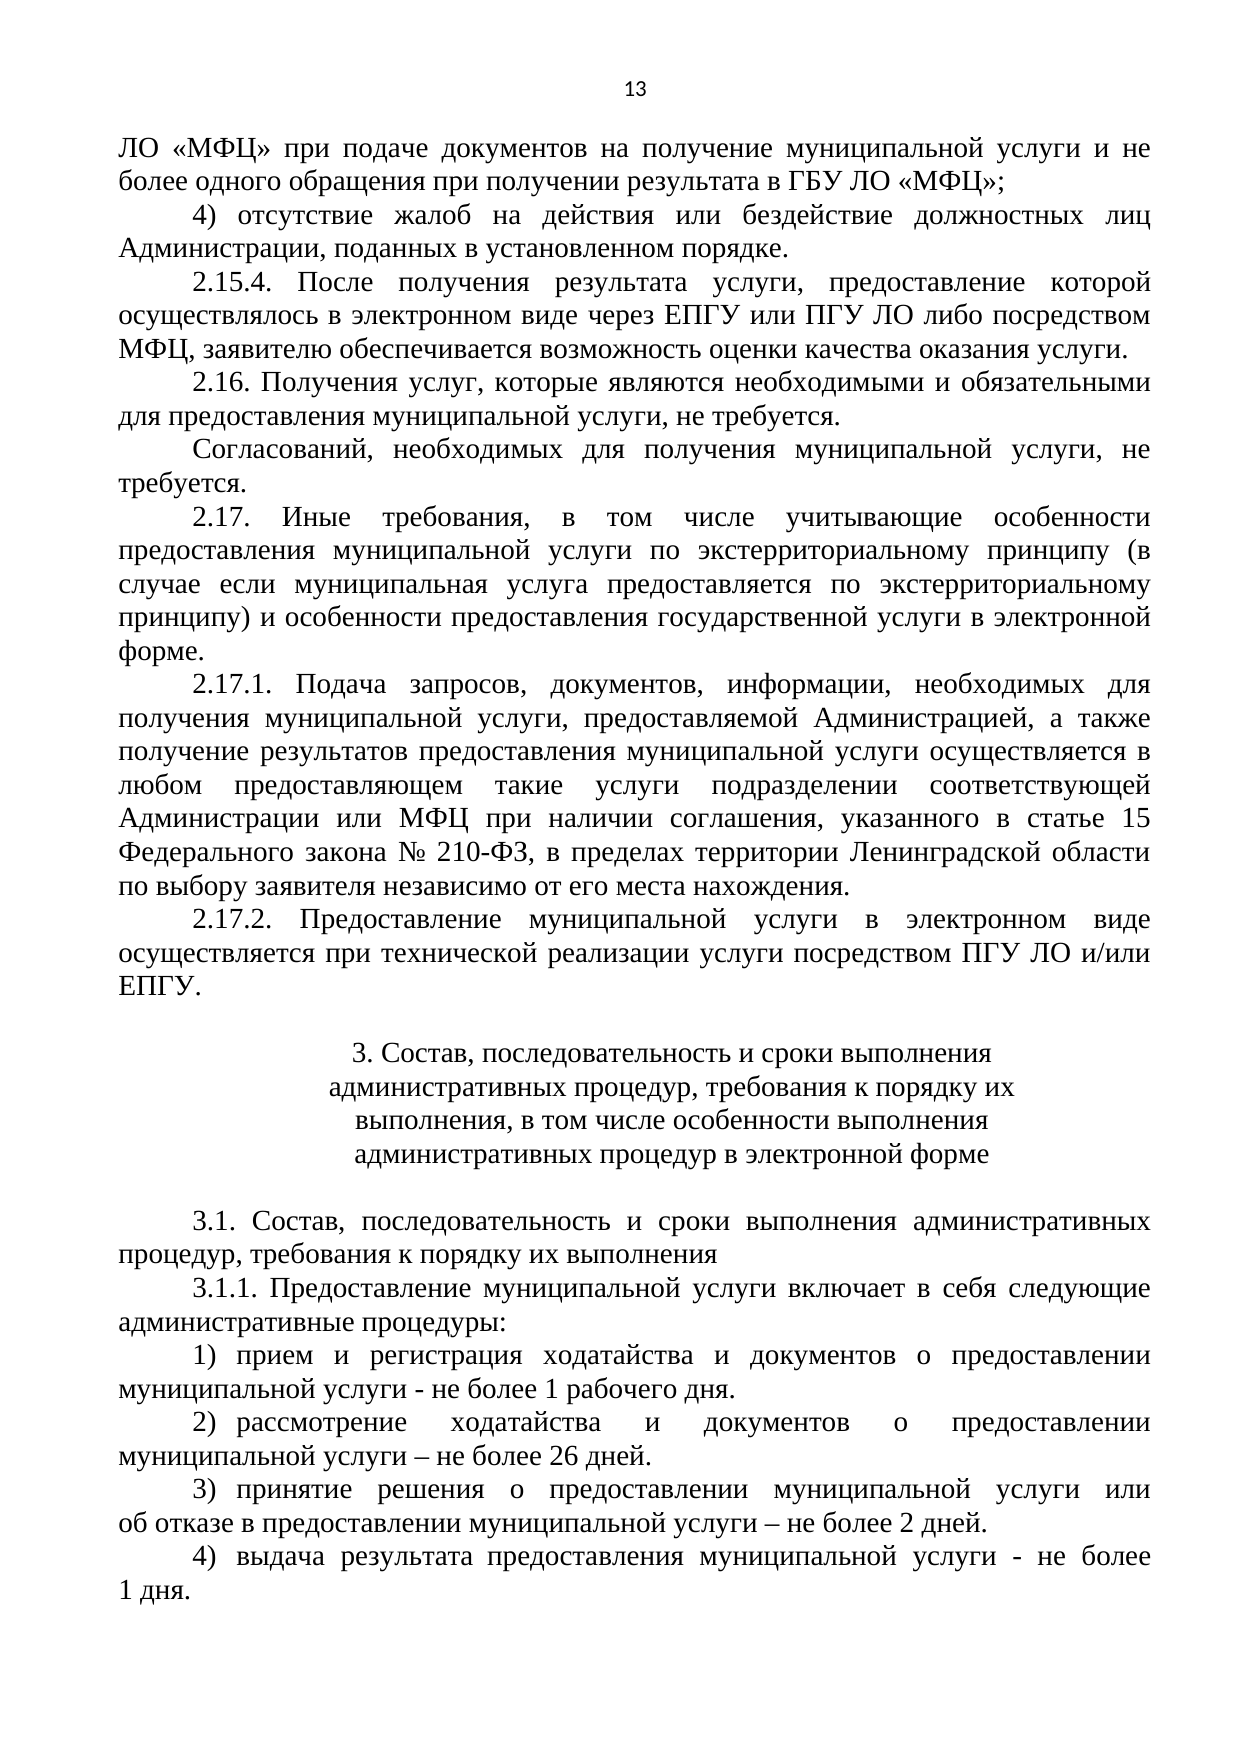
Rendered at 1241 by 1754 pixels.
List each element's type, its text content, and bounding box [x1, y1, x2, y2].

text административных процедур, требования к порядку их [118, 1069, 1152, 1102]
text 3.1.1. Предоставление муниципальной услуги включает в себя следующие административные процедуры: [118, 1270, 1152, 1337]
text 3.1. Состав, последовательность и сроки выполнения административных процедур, требования к порядку их выполнения [118, 1203, 1152, 1270]
text 2.17. Иные требования, в том числе учитывающие особенности предоставления муниципальной услуги по экстерриториальному принципу (в случае если муниципальная услуга предоставляется по экстерриториальному принципу) и особенности предоставления государственной услуги в электронной форме. [118, 499, 1152, 666]
text 4) отсутствие жалоб на действия или бездействие должностных лиц Администрации, поданных в установленном порядке. [118, 197, 1152, 264]
text 2.17.2. Предоставление муниципальной услуги в электронном виде осуществляется при технической реализации услуги посредством ПГУ ЛО и/или ЕПГУ. [118, 901, 1152, 1002]
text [118, 130, 1152, 197]
text 2.16. Получения услуг, которые являются необходимыми и обязательными для предоставления муниципальной услуги, не требуется. [118, 364, 1152, 432]
text 1) прием и регистрация ходатайства и документов о предоставлении муниципальной услуги - не более 1 рабочего дня. [118, 1337, 1152, 1404]
text Согласований, необходимых для получения муниципальной услуги, не требуется. [118, 432, 1152, 499]
text выполнения, в том числе особенности выполнения [118, 1102, 1152, 1136]
text 2.15.4. После получения результата услуги, предоставление которой осуществлялось в электронном виде через ЕПГУ или ПГУ ЛО либо посредством МФЦ, заявителю обеспечивается возможность оценки качества оказания услуги. [118, 264, 1152, 364]
text административных процедур в электронной форме [118, 1136, 1152, 1169]
text 3) принятие решения о предоставлении муниципальной услуги или об отказе в предоставлении муниципальной услуги – не более 2 дней. [118, 1471, 1152, 1538]
text 2) рассмотрение ходатайства и документов о предоставлении муниципальной услуги – не более 26 дней. [118, 1404, 1152, 1471]
text 2.17.1. Подача запросов, документов, информации, необходимых для получения муниципальной услуги, предоставляемой Администрацией, а также получение результатов предоставления муниципальной услуги осуществляется в любом предоставляющем такие услуги подразделении соответствующей Администрации или МФЦ при наличии соглашения, указанного в статье 15 Федерального закона № 210-ФЗ, в пределах территории Ленинградской области по выбору заявителя независимо от его места нахождения. [118, 666, 1152, 901]
text 4) выдача результата предоставления муниципальной услуги - не более 1 дня. [118, 1538, 1152, 1606]
text 3. Состав, последовательность и сроки выполнения [118, 1035, 1152, 1069]
